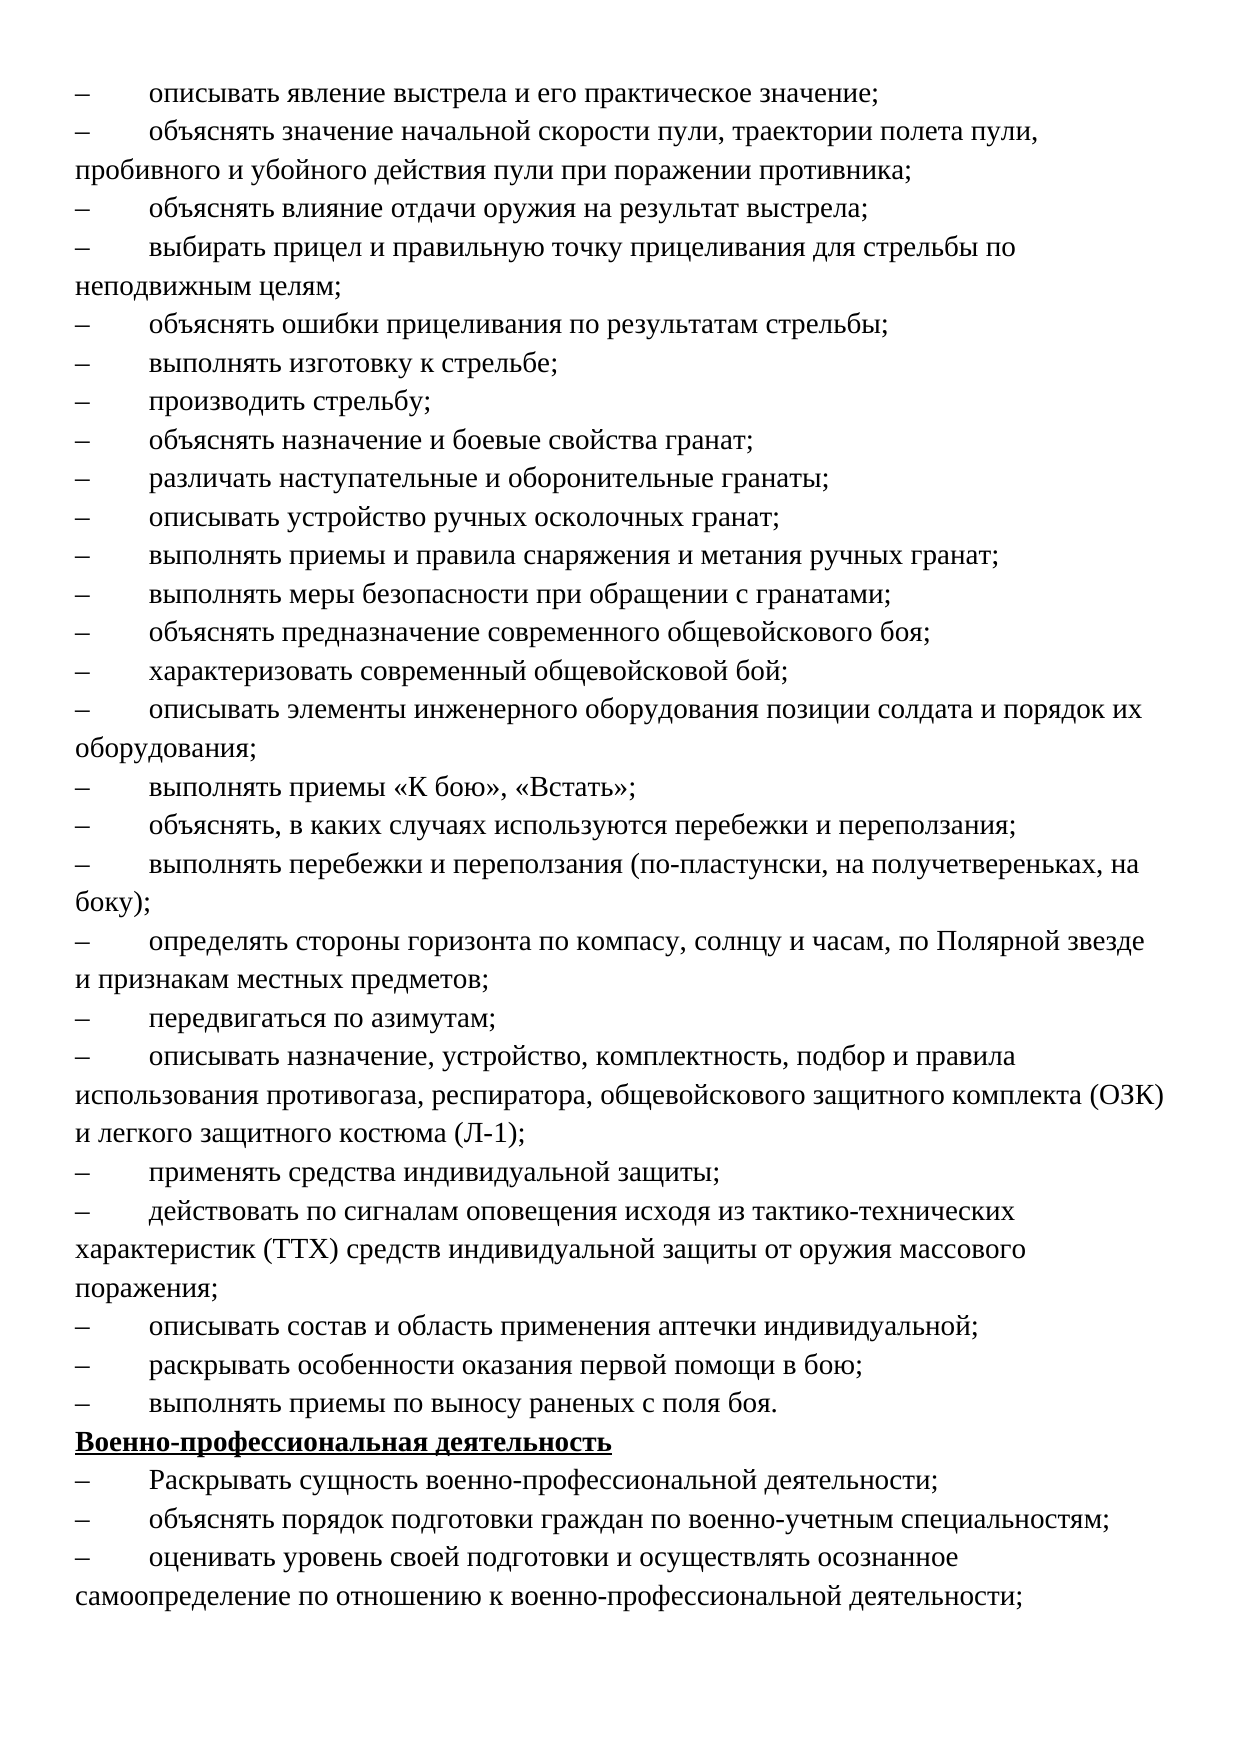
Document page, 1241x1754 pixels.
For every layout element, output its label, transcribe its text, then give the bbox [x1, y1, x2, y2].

text – выполнять перебежки и переползания (по-пластунски, на получетвереньках, на боку); [75, 846, 1165, 918]
text – производить стрельбу; [75, 383, 1165, 417]
text – описывать элементы инженерного оборудования позиции солдата и порядок их оборудования; [75, 692, 1165, 764]
text – объяснять предназначение современного общевойскового боя; [75, 614, 1165, 648]
text – объяснять влияние отдачи оружия на результат выстрела; [75, 191, 1165, 224]
text – раскрывать особенности оказания первой помощи в бою; [75, 1347, 1165, 1380]
text – описывать состав и область применения аптечки индивидуальной; [75, 1308, 1165, 1342]
text – различать наступательные и оборонительные гранаты; [75, 460, 1165, 494]
text – описывать устройство ручных осколочных гранат; [75, 499, 1165, 532]
text Военно-профессиональная деятельность [75, 1424, 1165, 1457]
text – объяснять, в каких случаях используются перебежки и переползания; [75, 807, 1165, 841]
text – оценивать уровень своей подготовки и осуществлять осознанное самоопределение по отношению к военно-профессиональной деятельности; [75, 1539, 1165, 1612]
text – выполнять приемы и правила снаряжения и метания ручных гранат; [75, 537, 1165, 571]
text – действовать по сигналам оповещения исходя из тактико-технических характеристик (ТТХ) средств индивидуальной защиты от оружия массового поражения; [75, 1193, 1165, 1303]
text – объяснять ошибки прицеливания по результатам стрельбы; [75, 306, 1165, 340]
text – выбирать прицел и правильную точку прицеливания для стрельбы по неподвижным целям; [75, 229, 1165, 301]
text – выполнять приемы «К бою», «Встать»; [75, 769, 1165, 802]
text – объяснять порядок подготовки граждан по военно-учетным специальностям; [75, 1501, 1165, 1534]
text – применять средства индивидуальной защиты; [75, 1154, 1165, 1188]
text – Раскрывать сущность военно-профессиональной деятельности; [75, 1462, 1165, 1496]
text – объяснять значение начальной скорости пули, траектории полета пули, пробивного и убойного действия пули при поражении противника; [75, 113, 1165, 186]
text – выполнять приемы по выносу раненых с поля боя. [75, 1385, 1165, 1419]
text – объяснять назначение и боевые свойства гранат; [75, 422, 1165, 455]
text – выполнять меры безопасности при обращении с гранатами; [75, 576, 1165, 609]
text – определять стороны горизонта по компасу, солнцу и часам, по Полярной звезде и признакам местных предметов; [75, 923, 1165, 995]
text – передвигаться по азимутам; [75, 1000, 1165, 1033]
text – выполнять изготовку к стрельбе; [75, 345, 1165, 378]
text – характеризовать современный общевойсковой бой; [75, 653, 1165, 687]
text – описывать назначение, устройство, комплектность, подбор и правила использования противогаза, респиратора, общевойскового защитного комплекта (ОЗК) и легкого защитного костюма (Л-1); [75, 1038, 1165, 1149]
text – описывать явление выстрела и его практическое значение; [75, 75, 1165, 108]
